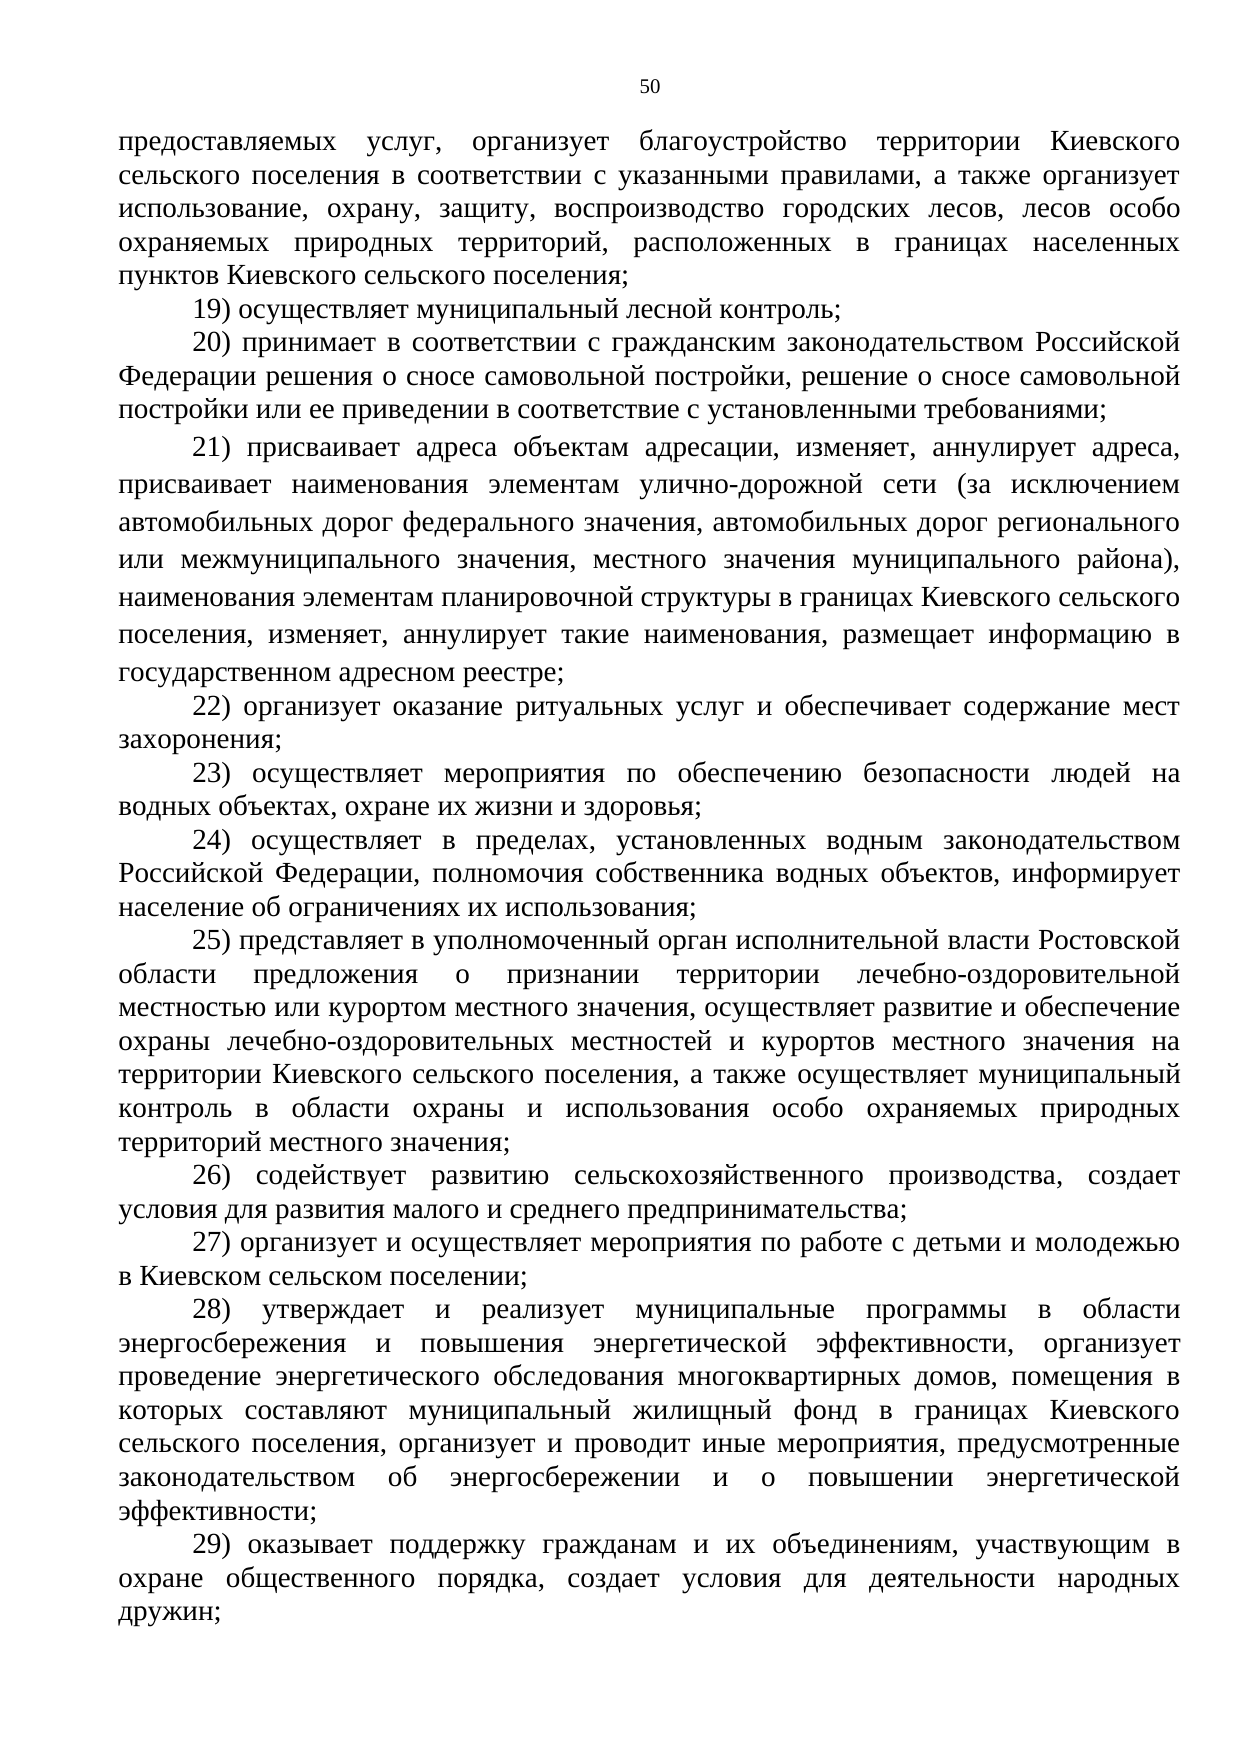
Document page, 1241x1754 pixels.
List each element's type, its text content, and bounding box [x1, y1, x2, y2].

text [118, 123, 1181, 291]
text 25) представляет в уполномоченный орган исполнительной власти Ростовской области предложения о признании территории лечебно-оздоровительной местностью или курортом местного значения, осуществляет развитие и обеспечение охраны лечебно-оздоровительных местностей и курортов местного значения на территории Киевского сельского поселения, а также осуществляет муниципальный контроль в области охраны и использования особо охраняемых природных территорий местного значения; [118, 922, 1181, 1157]
text 29) оказывает поддержку гражданам и их объединениям, участвующим в охране общественного порядка, создает условия для деятельности народных дружин; [118, 1526, 1181, 1627]
text 28) утверждает и реализует муниципальные программы в области энергосбережения и повышения энергетической эффективности, организует проведение энергетического обследования многоквартирных домов, помещения в которых составляют муниципальный жилищный фонд в границах Киевского сельского поселения, организует и проводит иные мероприятия, предусмотренные законодательством об энергосбережении и о повышении энергетической эффективности; [118, 1291, 1181, 1526]
text 21) присваивает адреса объектам адресации, изменяет, аннулирует адреса, присваивает наименования элементам улично-дорожной сети (за исключением автомобильных дорог федерального значения, автомобильных дорог регионального или межмуниципального значения, местного значения муниципального района), наименования элементам планировочной структуры в границах Киевского сельского поселения, изменяет, аннулирует такие наименования, размещает информацию в государственном адресном реестре; [118, 425, 1181, 688]
text 27) организует и осуществляет мероприятия по работе с детьми и молодежью в Киевском сельском поселении; [118, 1224, 1181, 1291]
text 19) осуществляет муниципальный лесной контроль; [118, 291, 1181, 324]
text 24) осуществляет в пределах, установленных водным законодательством Российской Федерации, полномочия собственника водных объектов, информирует население об ограничениях их использования; [118, 822, 1181, 922]
text 20) принимает в соответствии с гражданским законодательством Российской Федерации решения о сносе самовольной постройки, решение о сносе самовольной постройки или ее приведении в соответствие с установленными требованиями; [118, 324, 1181, 425]
text 23) осуществляет мероприятия по обеспечению безопасности людей на водных объектах, охране их жизни и здоровья; [118, 755, 1181, 822]
text 26) содействует развитию сельскохозяйственного производства, создает условия для развития малого и среднего предпринимательства; [118, 1157, 1181, 1224]
text 22) организует оказание ритуальных услуг и обеспечивает содержание мест захоронения; [118, 688, 1181, 755]
